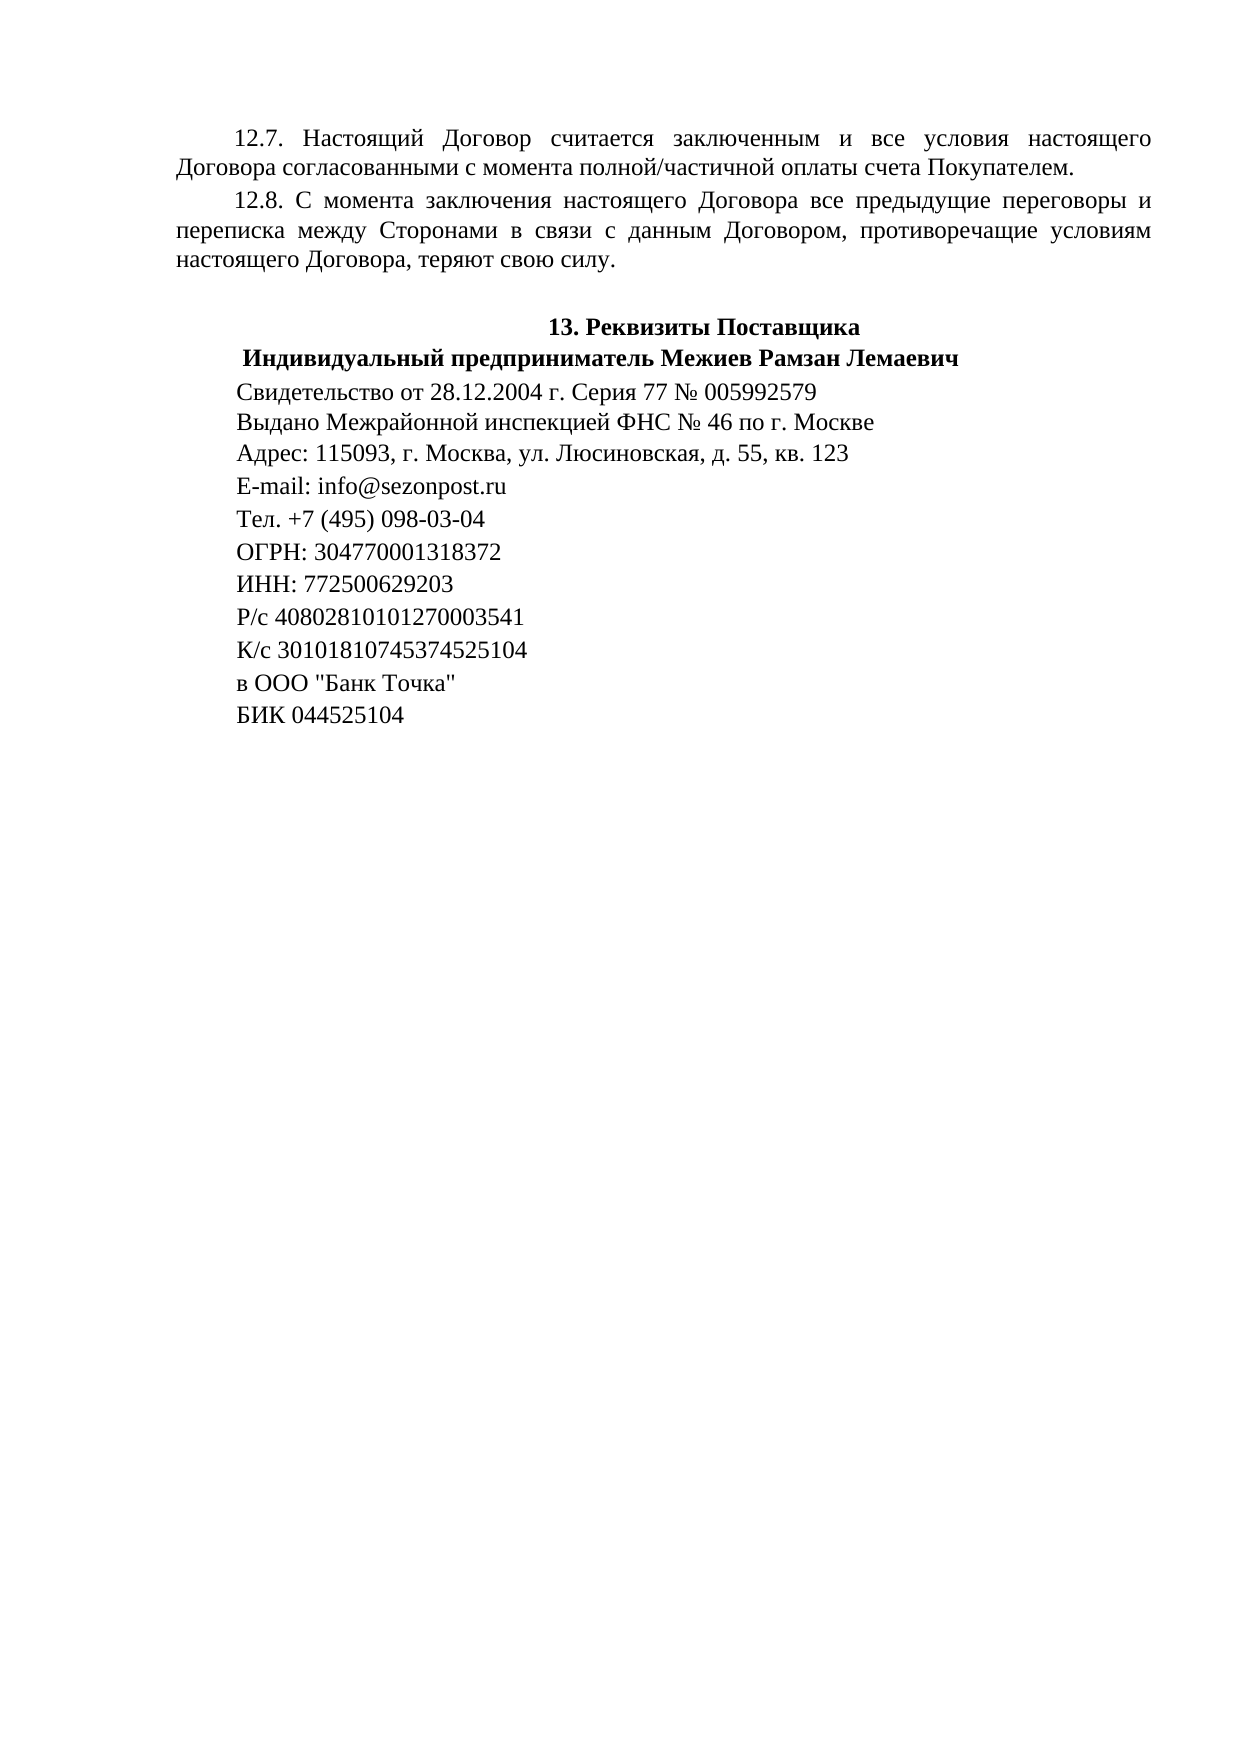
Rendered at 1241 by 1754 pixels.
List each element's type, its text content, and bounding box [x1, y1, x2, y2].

text ИНН: 772500629203 [236, 569, 1152, 598]
text БИК 044525104 [236, 701, 754, 729]
text в ООО "Банк Точка" [236, 668, 754, 697]
text Адрес: 115093, г. Москва, ул. Люсиновская, д. 55, кв. 123 [236, 438, 1152, 467]
subtitle 13. Реквизиты Поставщика [422, 312, 986, 340]
text Р/с 40802810101270003541 [236, 602, 566, 631]
text К/с 30101810745374525104 [236, 635, 566, 664]
text ОГРН: 304770001318372 [236, 537, 1152, 565]
text E-mail: info@sezonpost.ru [236, 471, 1152, 500]
text 12.7. Настоящий Договор считается заключенным и все условия настоящего Договора согласованными с момента полной/частичной оплаты счета Покупателем. [176, 123, 1152, 181]
text Индивидуальный предприниматель Межиев Рамзан Лемаевич [236, 343, 1152, 371]
text Свидетельство от 28.12.2004 г. Серия 77 № 005992579 [236, 377, 1152, 406]
text Тел. +7 (495) 098-03-04 [236, 504, 1152, 532]
text Выдано Межрайонной инспекцией ФНС № 46 по г. Москве [236, 407, 1152, 436]
text 12.8. С момента заключения настоящего Договора все предыдущие переговоры и переписка между Сторонами в связи с данным Договором, противоречащие условиям настоящего Договора, теряют свою силу. [176, 185, 1152, 273]
